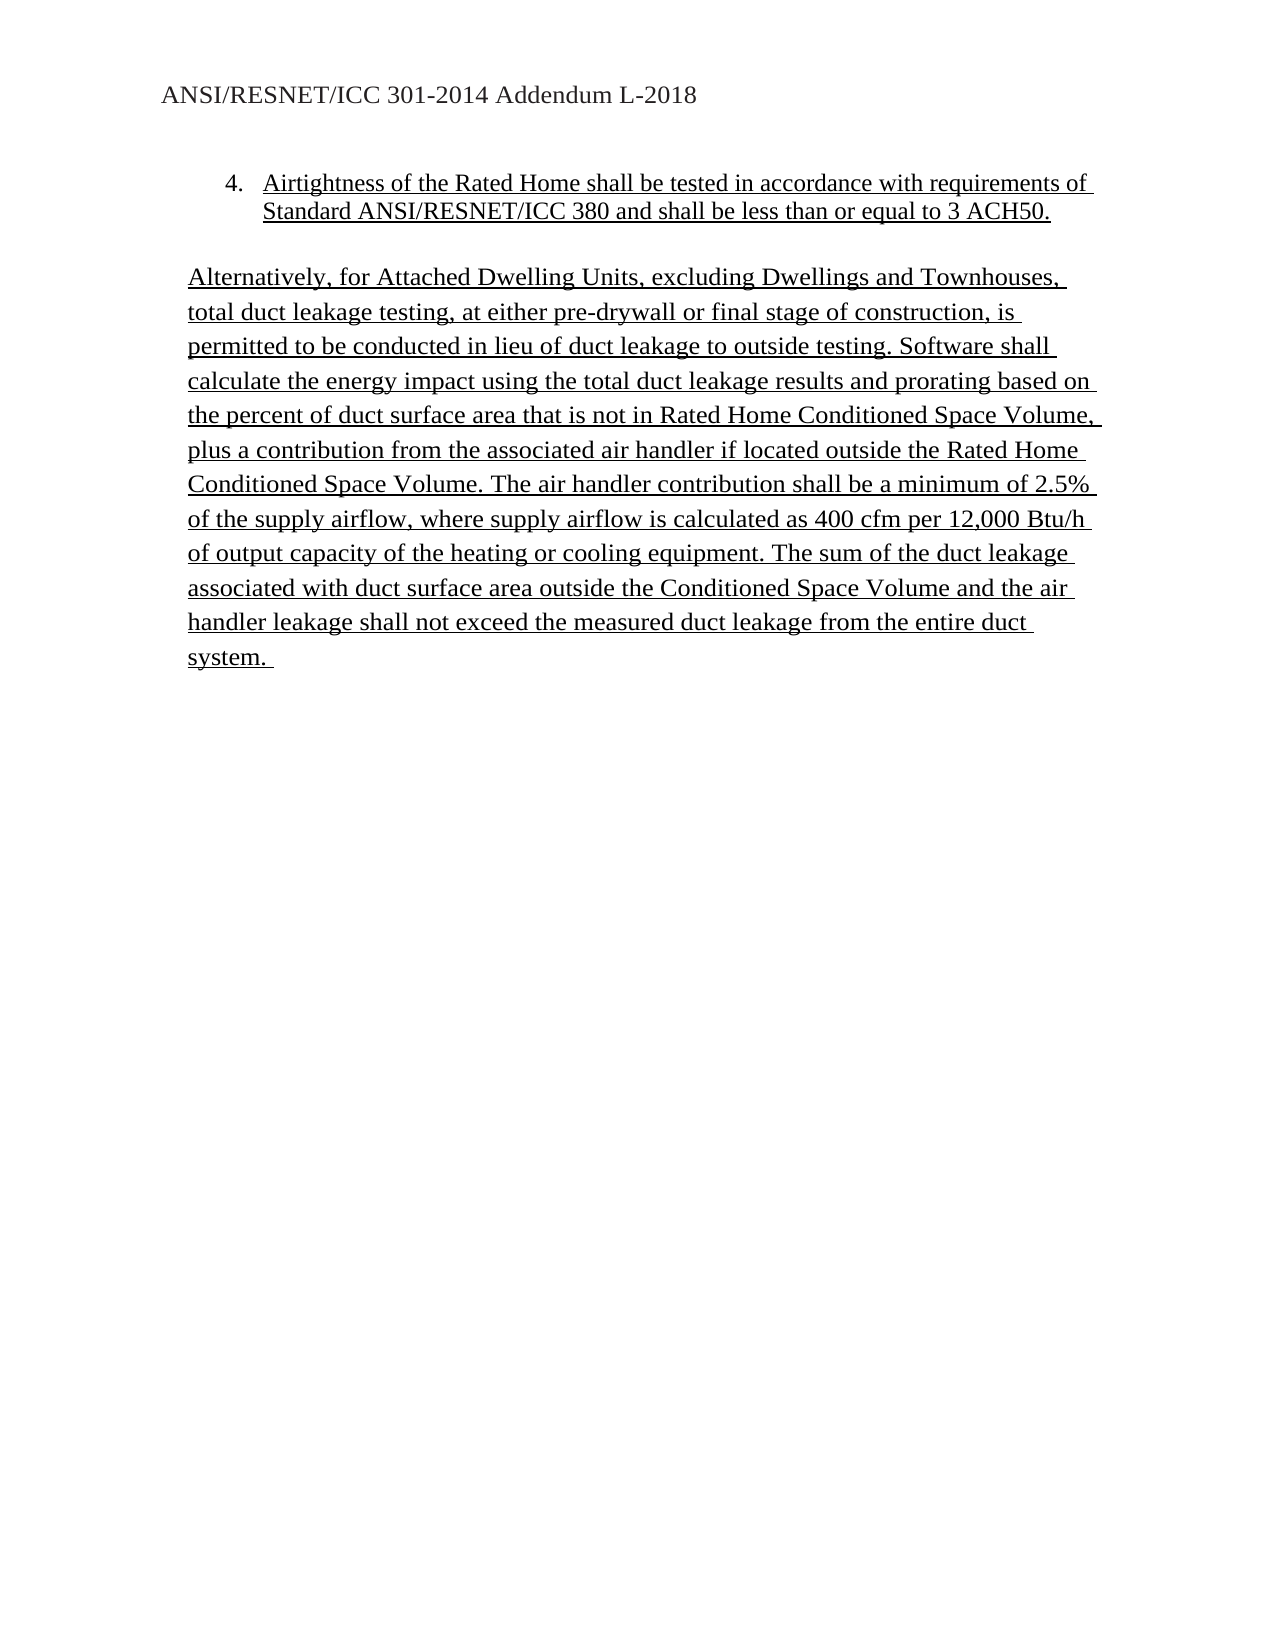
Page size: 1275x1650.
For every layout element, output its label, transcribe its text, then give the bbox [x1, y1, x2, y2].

text Alternatively, for Attached Dwelling Units, excluding Dwellings and Townhouses, total duct leakage testing, at either pre-drywall or final stage of construction, is permitted to be conducted in lieu of duct leakage to outside testing. Software shall calculate the energy impact using the total duct leakage results and prorating based on the percent of duct surface area that is not in Rated Home Conditioned Space Volume, plus a contribution from the associated air handler if located outside the Rated Home Conditioned Space Volume. The air handler contribution shall be a minimum of 2.5% of the supply airflow, where supply airflow is calculated as 400 cfm per 12,000 Btu/h of output capacity of the heating or cooling equipment. The sum of the duct leakage associated with duct surface area outside the Conditioned Space Volume and the air handler leakage shall not exceed the measured duct leakage from the entire duct system. [187, 262, 1106, 670]
list Airtightness of the Rated Home shall be tested in accordance with requirements of Standard ANSI/RESNET/ICC 380 and shall be less than or equal to 3 ACH50. [225, 168, 1125, 225]
